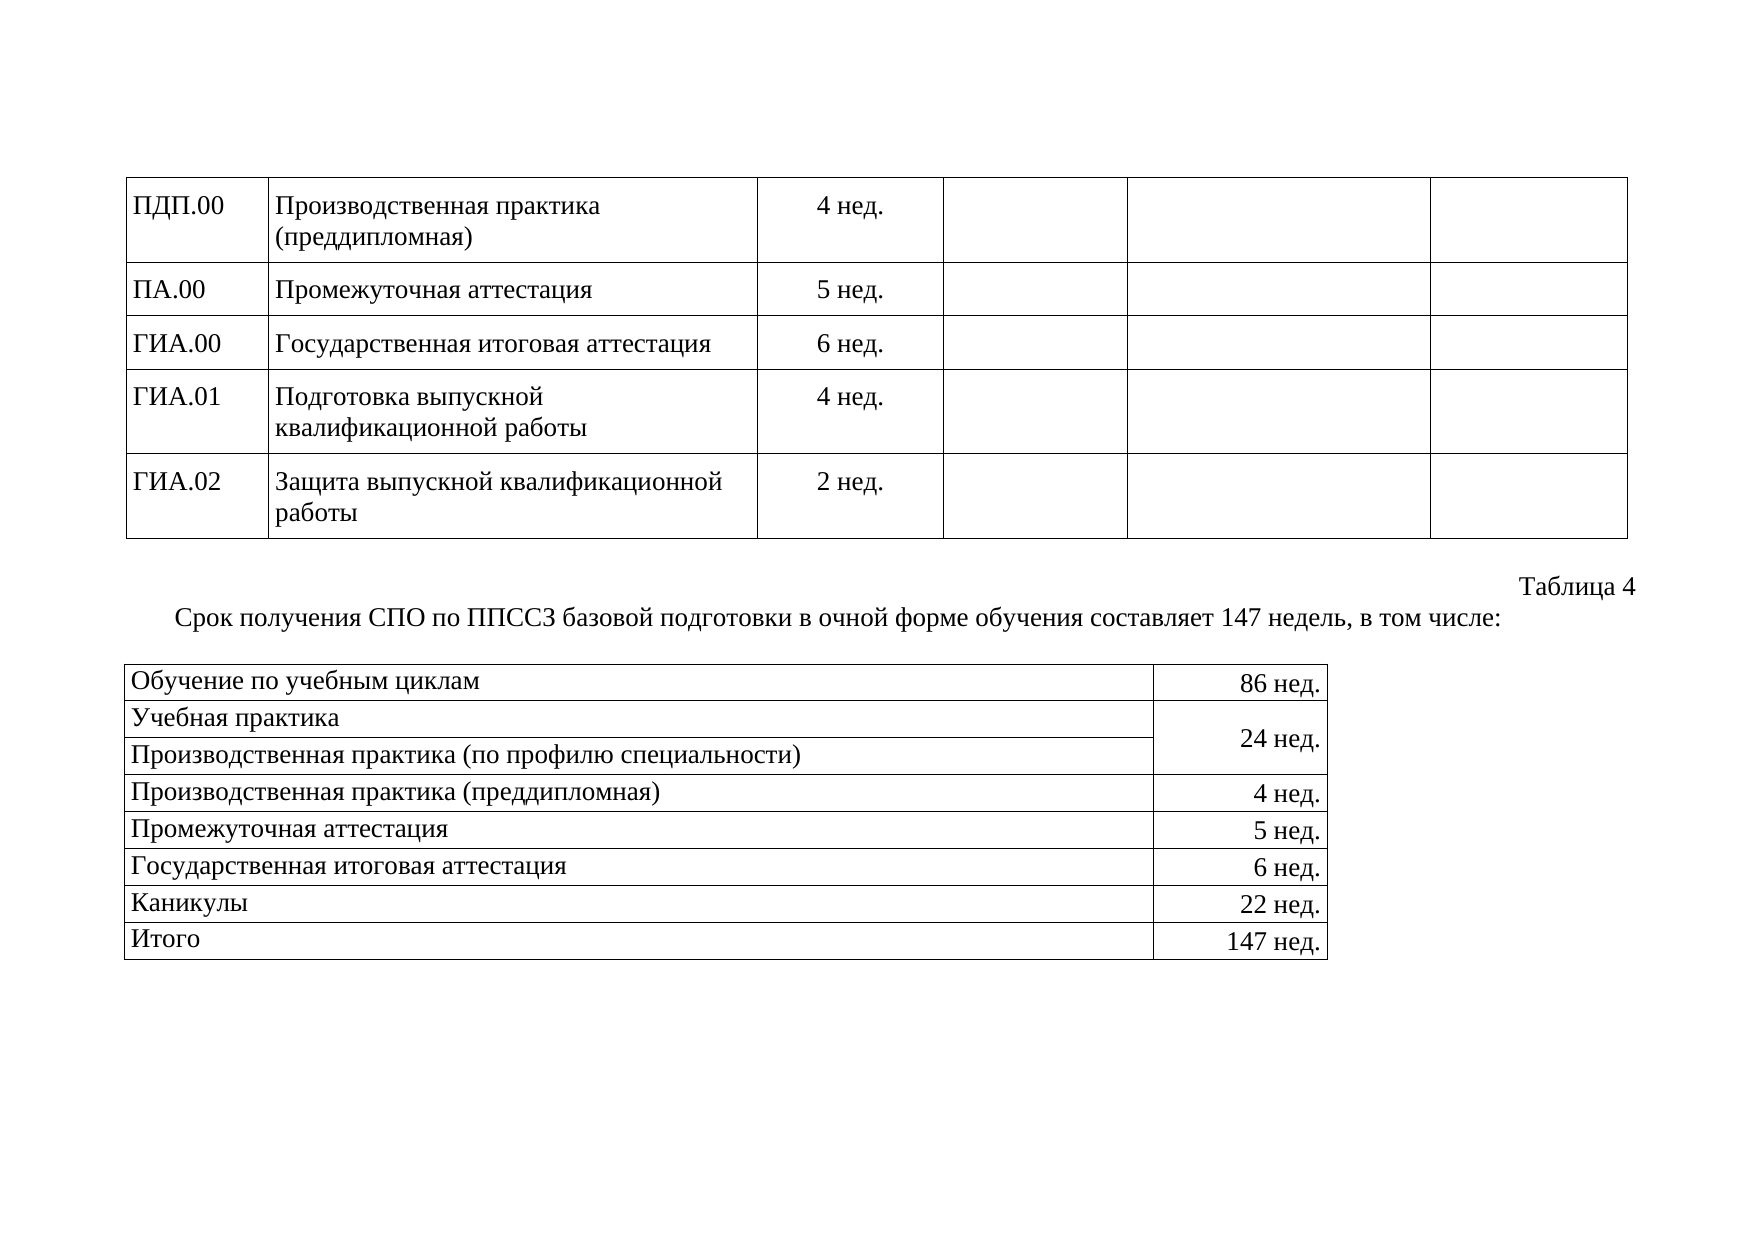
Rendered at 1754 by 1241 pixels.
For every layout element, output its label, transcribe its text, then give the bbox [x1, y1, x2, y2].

table_header 86 нед. [1154, 665, 1327, 700]
text Срок получения СПО по ППССЗ базовой подготовки в очной форме обучения составляет 147 недель, в том числе: [118, 601, 1636, 632]
table_cell ПДП.00 [127, 178, 268, 262]
table_cell 4 нед. [758, 178, 943, 262]
table_cell Производственная практика (преддипломная) [269, 178, 757, 262]
table_cell Итого [125, 923, 1153, 958]
table_cell 24 нед. [1154, 701, 1327, 774]
table_cell 4 нед. [758, 370, 943, 453]
table_cell [1431, 370, 1627, 453]
table_cell [944, 316, 1127, 369]
table_cell Каникулы [125, 886, 1153, 922]
table_cell [1128, 370, 1430, 453]
table_cell ГИА.00 [127, 316, 268, 369]
table_cell Государственная итоговая аттестация [269, 316, 757, 369]
table_cell [1431, 178, 1627, 262]
table_cell [944, 178, 1127, 262]
table_cell 5 нед. [758, 263, 943, 315]
table_cell [944, 263, 1127, 315]
table_cell [944, 370, 1127, 453]
table_cell 22 нед. [1154, 886, 1327, 922]
table_cell [1128, 178, 1430, 262]
table_cell 5 нед. [1154, 812, 1327, 848]
table_cell [1128, 263, 1430, 315]
table_cell Производственная практика (по профилю специальности) [125, 738, 1153, 774]
table_cell [1128, 454, 1430, 538]
table_cell 6 нед. [1154, 849, 1327, 885]
table_cell 4 нед. [1154, 775, 1327, 811]
table_cell Защита выпускной квалификационной работы [269, 454, 757, 538]
table_cell Подготовка выпускной квалификационной работы [269, 370, 757, 453]
table_cell [1431, 316, 1627, 369]
table_cell [1431, 263, 1627, 315]
table_cell Государственная итоговая аттестация [125, 849, 1153, 885]
table_cell ПА.00 [127, 263, 268, 315]
table_cell [1431, 454, 1627, 538]
table_cell Учебная практика [125, 701, 1153, 737]
table_cell ГИА.02 [127, 454, 268, 538]
table_cell [1128, 316, 1430, 369]
text Таблица 4 [118, 570, 1636, 601]
table_cell 2 нед. [758, 454, 943, 538]
table_cell Производственная практика (преддипломная) [125, 775, 1153, 811]
table_cell 147 нед. [1154, 923, 1327, 958]
table_cell 6 нед. [758, 316, 943, 369]
table_cell [944, 454, 1127, 538]
table_cell Промежуточная аттестация [269, 263, 757, 315]
table_header Обучение по учебным циклам [125, 665, 1153, 700]
table_cell ГИА.01 [127, 370, 268, 453]
table_cell Промежуточная аттестация [125, 812, 1153, 848]
